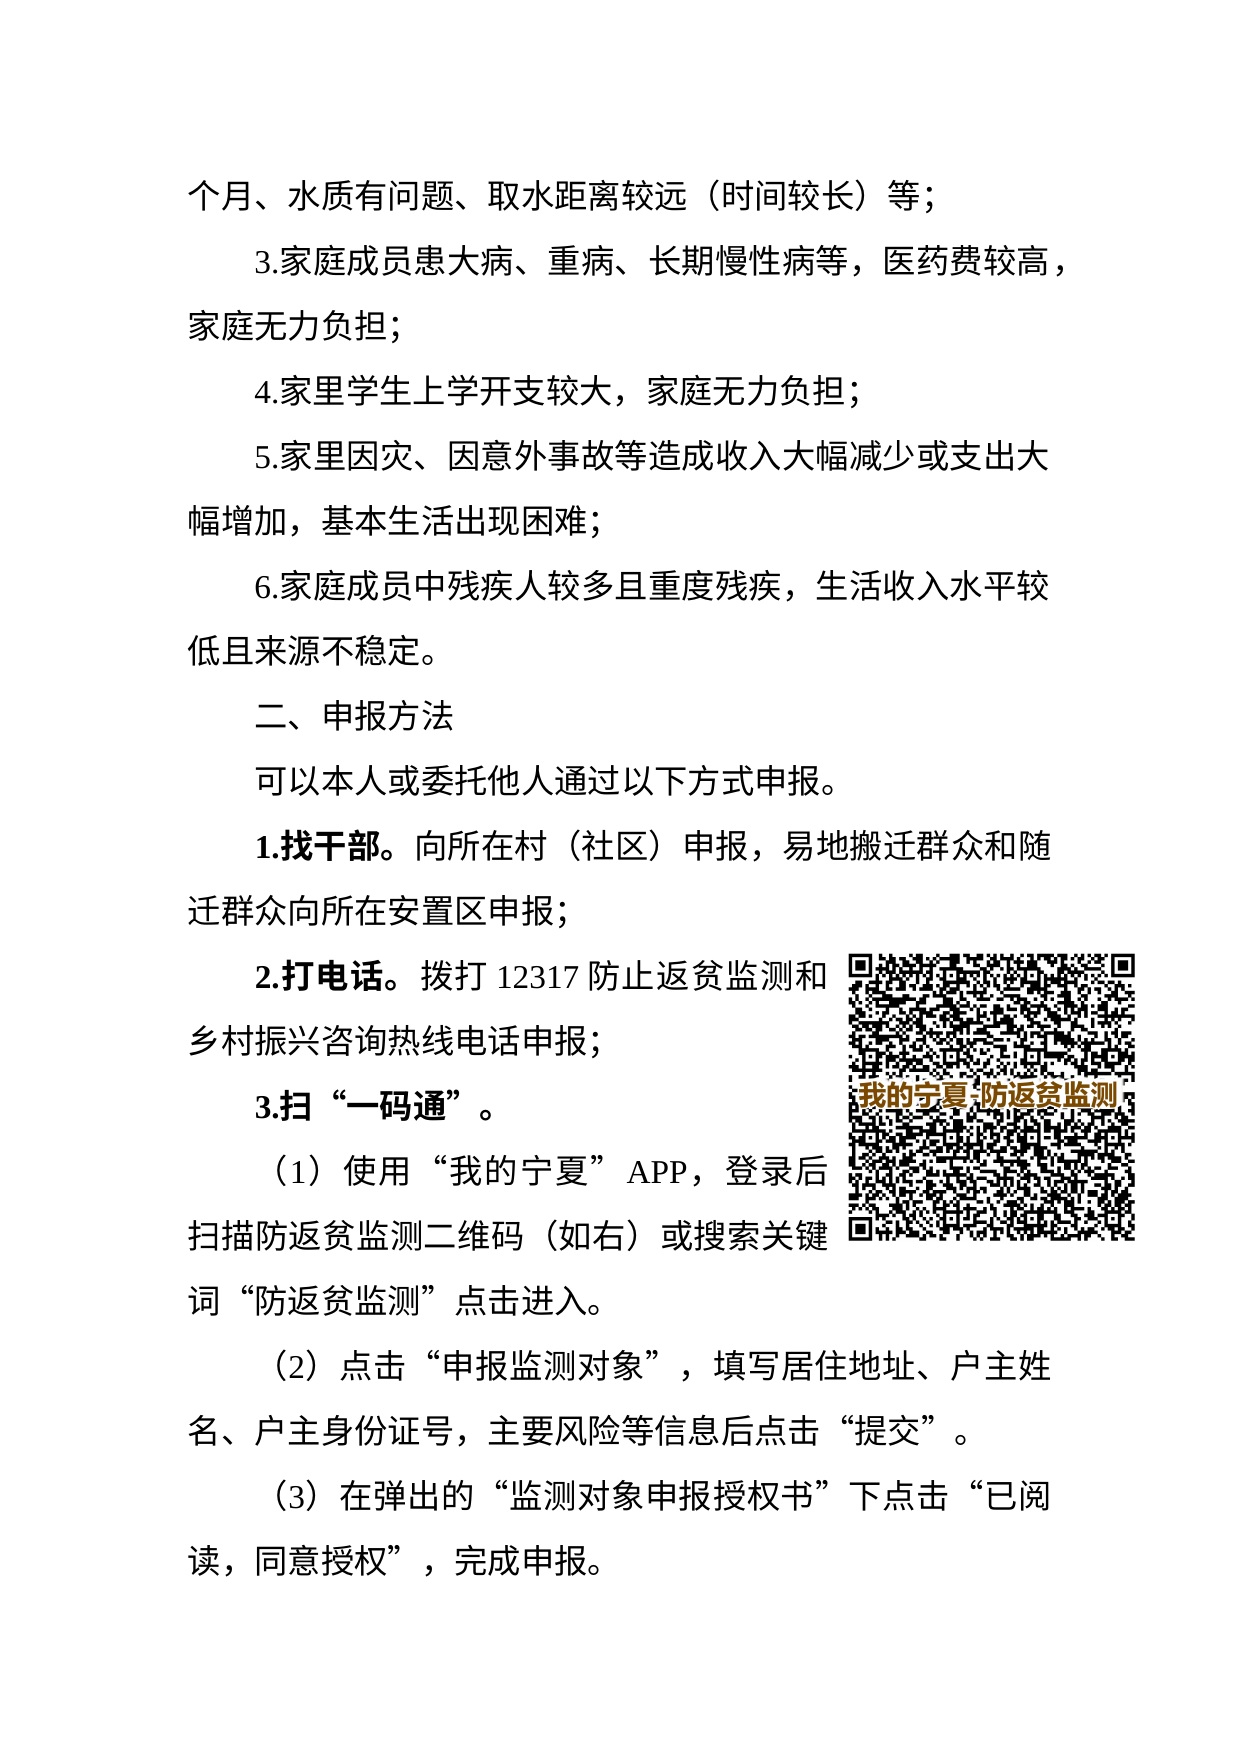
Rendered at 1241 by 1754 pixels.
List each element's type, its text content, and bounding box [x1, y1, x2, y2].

text 二、申报方法 [187, 682, 1053, 747]
text （3）在弹出的“监测对象申报授权书”下点击“已阅读，同意授权”，完成申报。 [187, 1462, 1053, 1592]
text 6.家庭成员中残疾人较多且重度残疾，生活收入水平较低且来源不稳定。 [187, 552, 1053, 682]
text 4.家里学生上学开支较大，家庭无力负担； [187, 357, 1053, 422]
text 5.家里因灾、因意外事故等造成收入大幅减少或支出大幅增加，基本生活出现困难； [187, 422, 1053, 552]
text 1.找干部。向所在村（社区）申报，易地搬迁群众和随迁群众向所在安置区申报； [187, 812, 1053, 942]
text （1）使用“我的宁夏”APP，登录后扫描防返贫监测二维码（如右）或搜索关键词“防返贫监测”点击进入。 [187, 1137, 1053, 1332]
text （2）点击“申报监测对象”，填写居住地址、户主姓名、户主身份证号，主要风险等信息后点击“提交”。 [187, 1332, 1053, 1462]
text 3.家庭成员患大病、重病、长期慢性病等，医药费较高，家庭无力负担； [187, 227, 1053, 357]
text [187, 162, 1053, 227]
text 可以本人或委托他人通过以下方式申报。 [187, 747, 1053, 812]
text 3.扫“一码通”。 [187, 1072, 847, 1137]
picture [847, 952, 1136, 1242]
text 2.打电话。拨打12317防止返贫监测和乡村振兴咨询热线电话申报； [187, 942, 1053, 1072]
